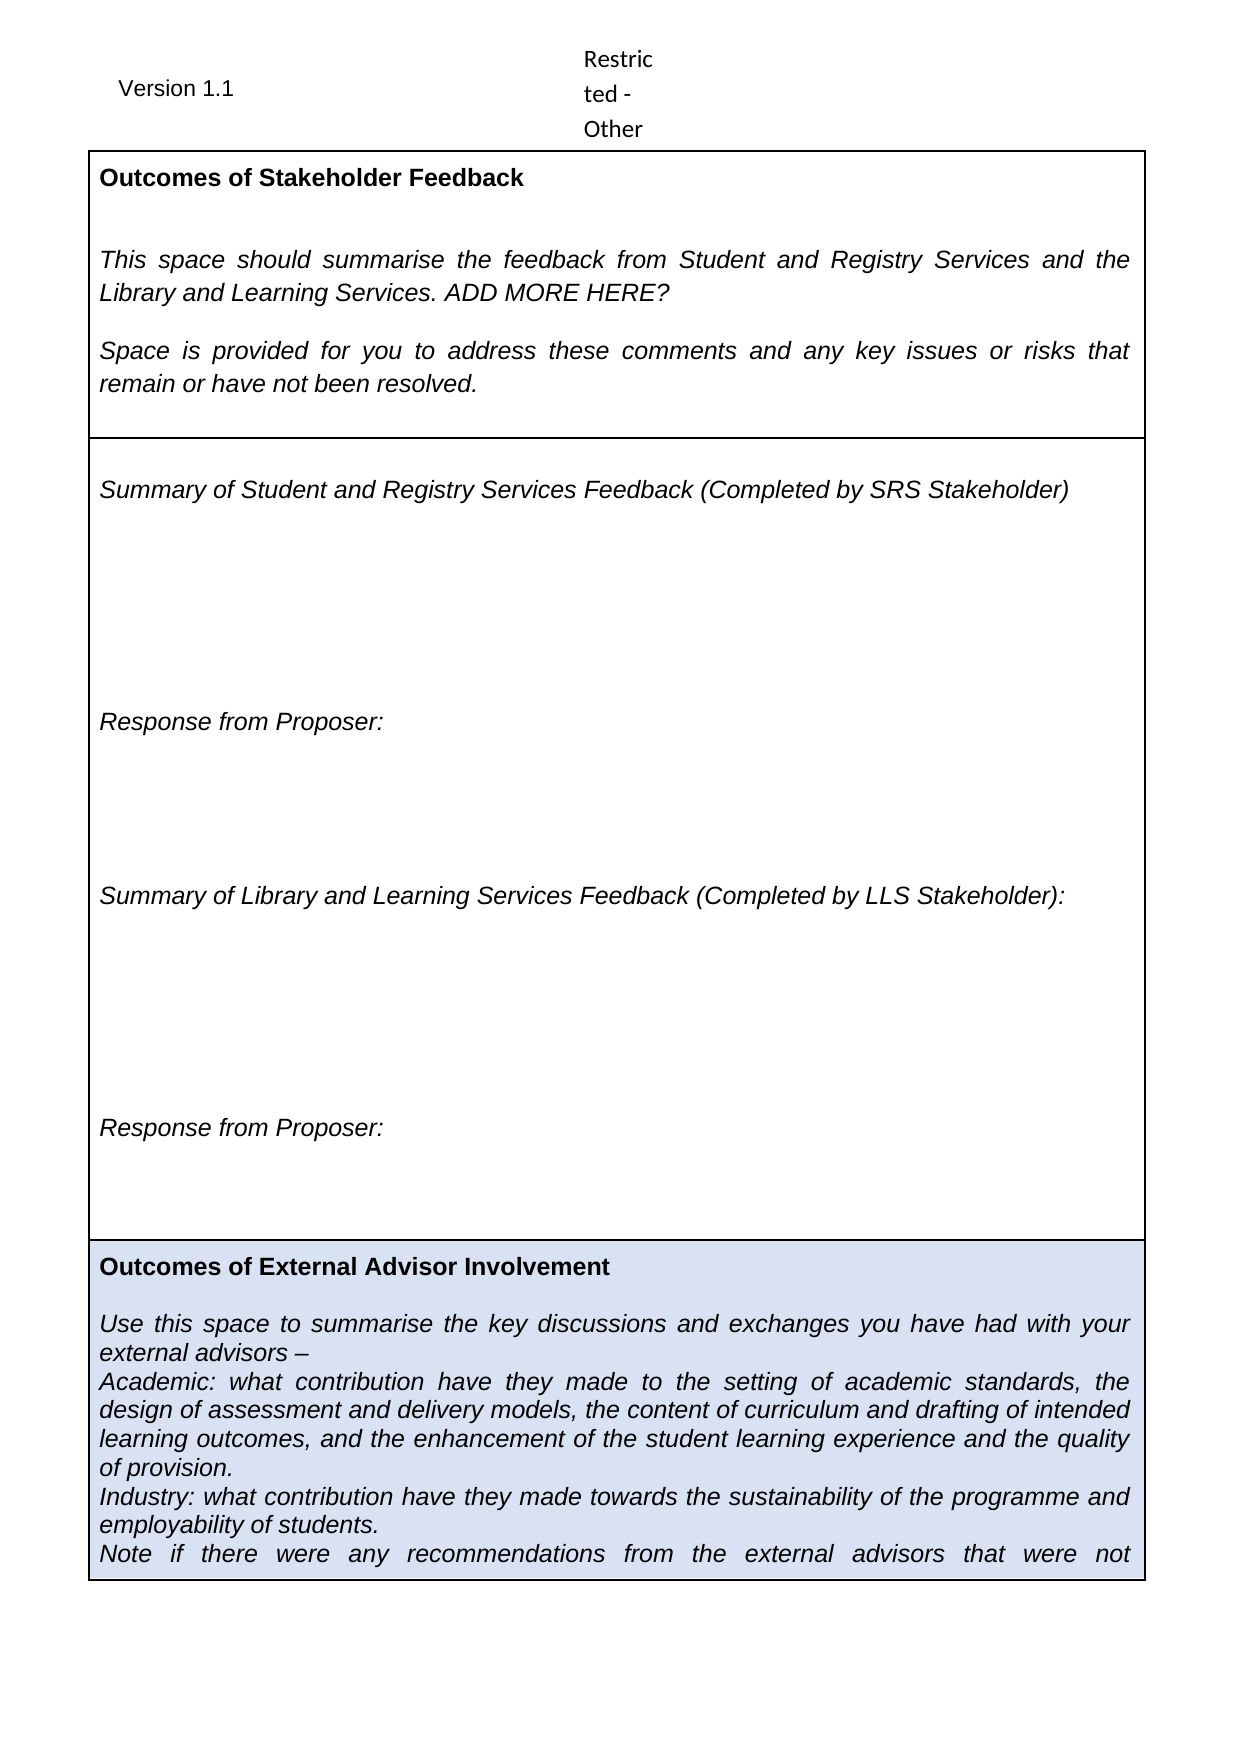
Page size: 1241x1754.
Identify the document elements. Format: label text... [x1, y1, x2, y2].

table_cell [90, 1241, 1144, 1578]
table_cell Summary of Student and Registry Services Feedback (Completed by SRS Stakeholder) Response from Proposer: Summary of Library and Learning Services Feedback (Completed by LLS Stakeholder): Response from Proposer: [90, 439, 1144, 1239]
table_cell Outcomes of Stakeholder Feedback This space should summarise the feedback from Student and Registry Services and the Library and Learning Services. ADD MORE HERE? Space is provided for you to address these comments and any key issues or risks that remain or have not been resolved. [90, 152, 1144, 437]
